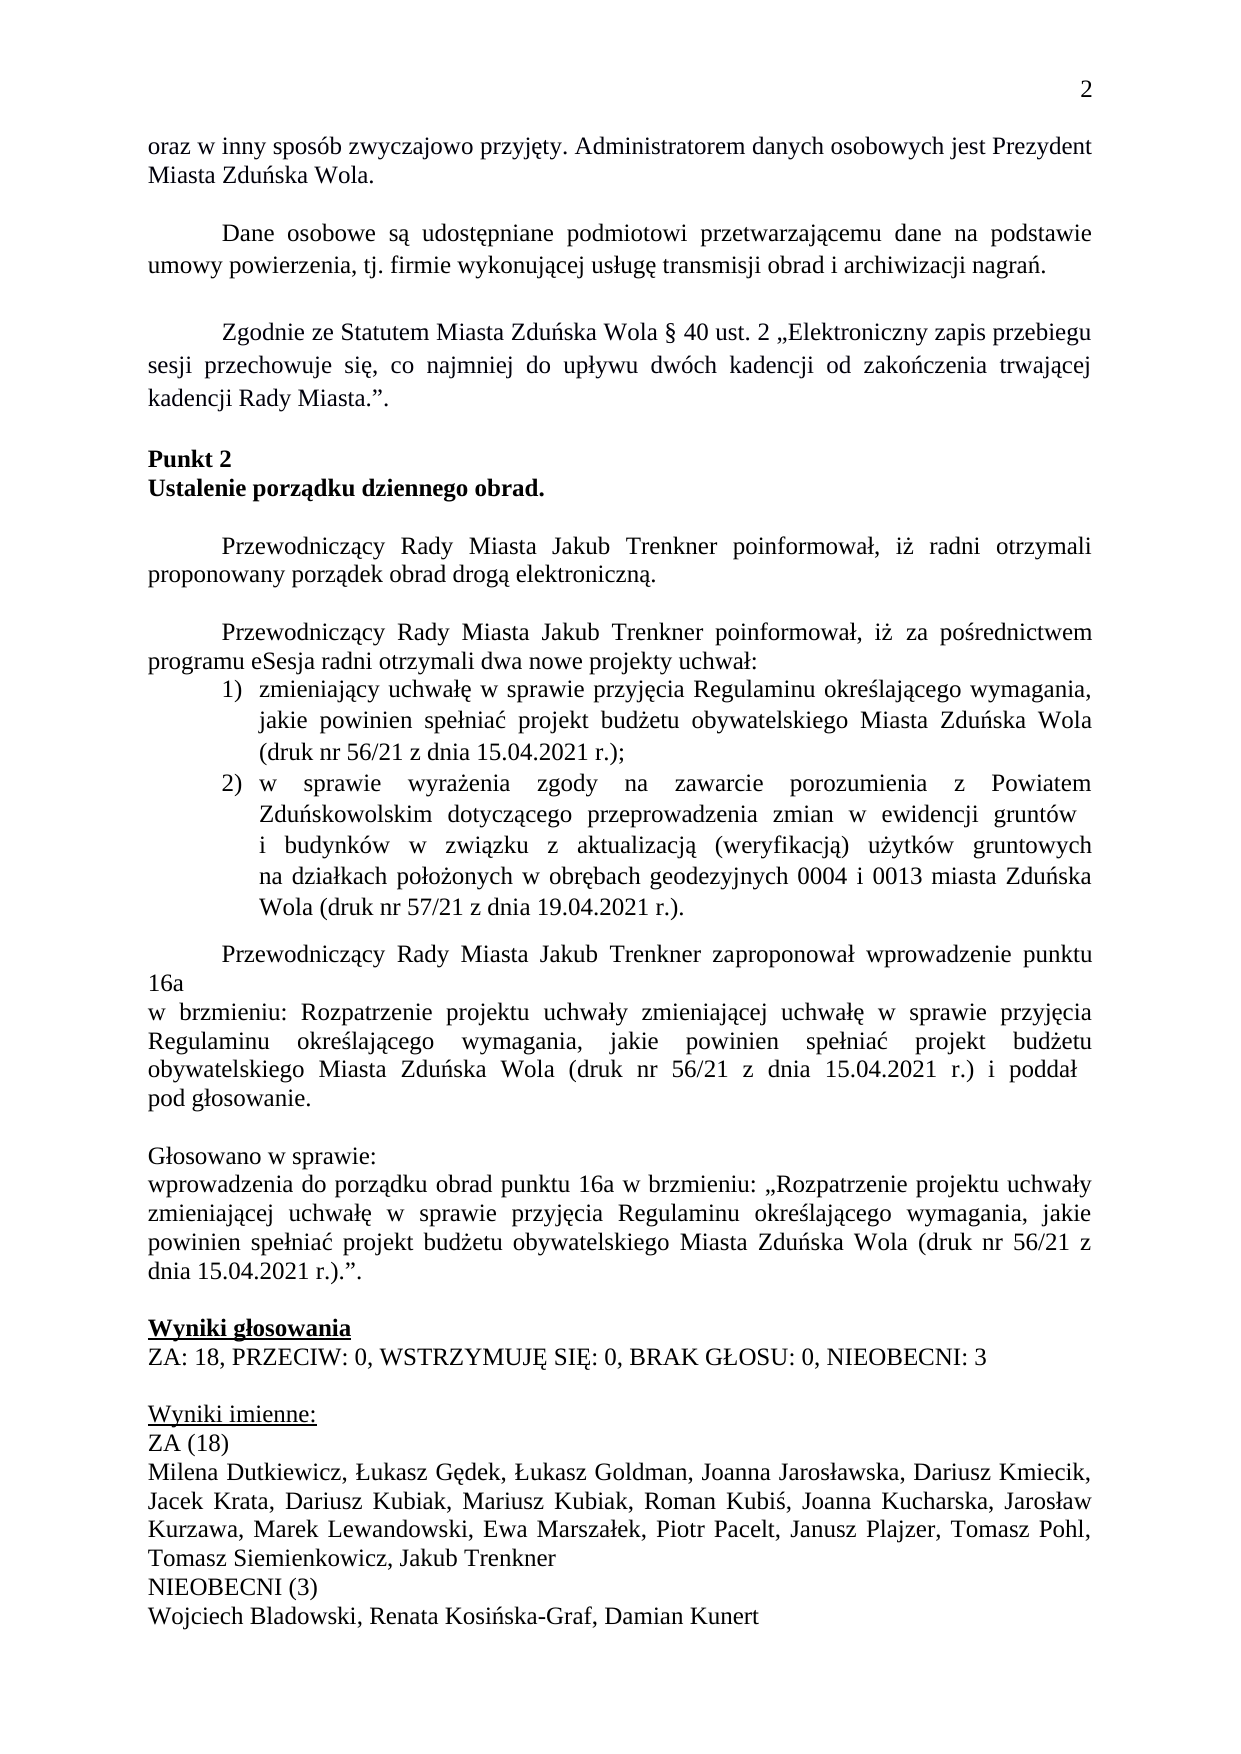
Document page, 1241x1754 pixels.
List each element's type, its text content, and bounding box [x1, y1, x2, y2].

text Punkt 2 [148, 444, 1092, 473]
list zmieniający uchwałę w sprawie przyjęcia Regulaminu określającego wymagania, jakie powinien spełniać projekt budżetu obywatelskiego Miasta Zduńska Wola (druk nr 56/21 z dnia 15.04.2021 r.); [221, 674, 1092, 765]
text Przewodniczący Rady Miasta Jakub Trenkner zaproponował wprowadzenie punktu 16a w brzmieniu: Rozpatrzenie projektu uchwały zmieniającej uchwałę w sprawie przyjęcia Regulaminu określającego wymagania, jakie powinien spełniać projekt budżetu obywatelskiego Miasta Zduńska Wola (druk nr 56/21 z dnia 15.04.2021 r.) i poddał pod głosowanie. [148, 939, 1092, 1112]
text Wyniki głosowania [148, 1313, 1092, 1342]
text Ustalenie porządku dziennego obrad. [148, 473, 1092, 502]
text Dane osobowe są udostępniane podmiotowi przetwarzającemu dane na podstawie umowy powierzenia, tj. firmie wykonującej usługę transmisji obrad i archiwizacji nagrań. [148, 218, 1092, 279]
text Zgodnie ze Statutem Miasta Zduńska Wola § 40 ust. 2 „Elektroniczny zapis przebiegu sesji przechowuje się, co najmniej do upływu dwóch kadencji od zakończenia trwającej kadencji Rady Miasta.”. [148, 317, 1092, 411]
text Milena Dutkiewicz, Łukasz Gędek, Łukasz Goldman, Joanna Jarosławska, Dariusz Kmiecik, Jacek Krata, Dariusz Kubiak, Mariusz Kubiak, Roman Kubiś, Joanna Kucharska, Jarosław Kurzawa, Marek Lewandowski, Ewa Marszałek, Piotr Pacelt, Janusz Plajzer, Tomasz Pohl, Tomasz Siemienkowicz, Jakub Trenkner [148, 1457, 1092, 1572]
text Przewodniczący Rady Miasta Jakub Trenkner poinformował, iż radni otrzymali proponowany porządek obrad drogą elektroniczną. [148, 531, 1092, 588]
text Przewodniczący Rady Miasta Jakub Trenkner poinformował, iż za pośrednictwem programu eSesja radni otrzymali dwa nowe projekty uchwał: [148, 617, 1092, 674]
text ZA: 18, PRZECIW: 0, WSTRZYMUJĘ SIĘ: 0, BRAK GŁOSU: 0, NIEOBECNI: 3 Wyniki imienne: ZA (18) [148, 1342, 1092, 1457]
list w sprawie wyrażenia zgody na zawarcie porozumienia z Powiatem Zduńskowolskim dotyczącego przeprowadzenia zmian w ewidencji gruntów i budynków w związku z aktualizacją (weryfikacją) użytków gruntowych na działkach położonych w obrębach geodezyjnych 0004 i 0013 miasta Zduńska Wola (druk nr 57/21 z dnia 19.04.2021 r.). [221, 768, 1092, 921]
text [148, 131, 1092, 189]
text NIEOBECNI (3) Wojciech Bladowski, Renata Kosińska-Graf, Damian Kunert [148, 1572, 1092, 1629]
text wprowadzenia do porządku obrad punktu 16a w brzmieniu: „Rozpatrzenie projektu uchwały zmieniającej uchwałę w sprawie przyjęcia Regulaminu określającego wymagania, jakie powinien spełniać projekt budżetu obywatelskiego Miasta Zduńska Wola (druk nr 56/21 z dnia 15.04.2021 r.).”. [148, 1169, 1092, 1284]
text Głosowano w sprawie: [148, 1141, 1092, 1169]
